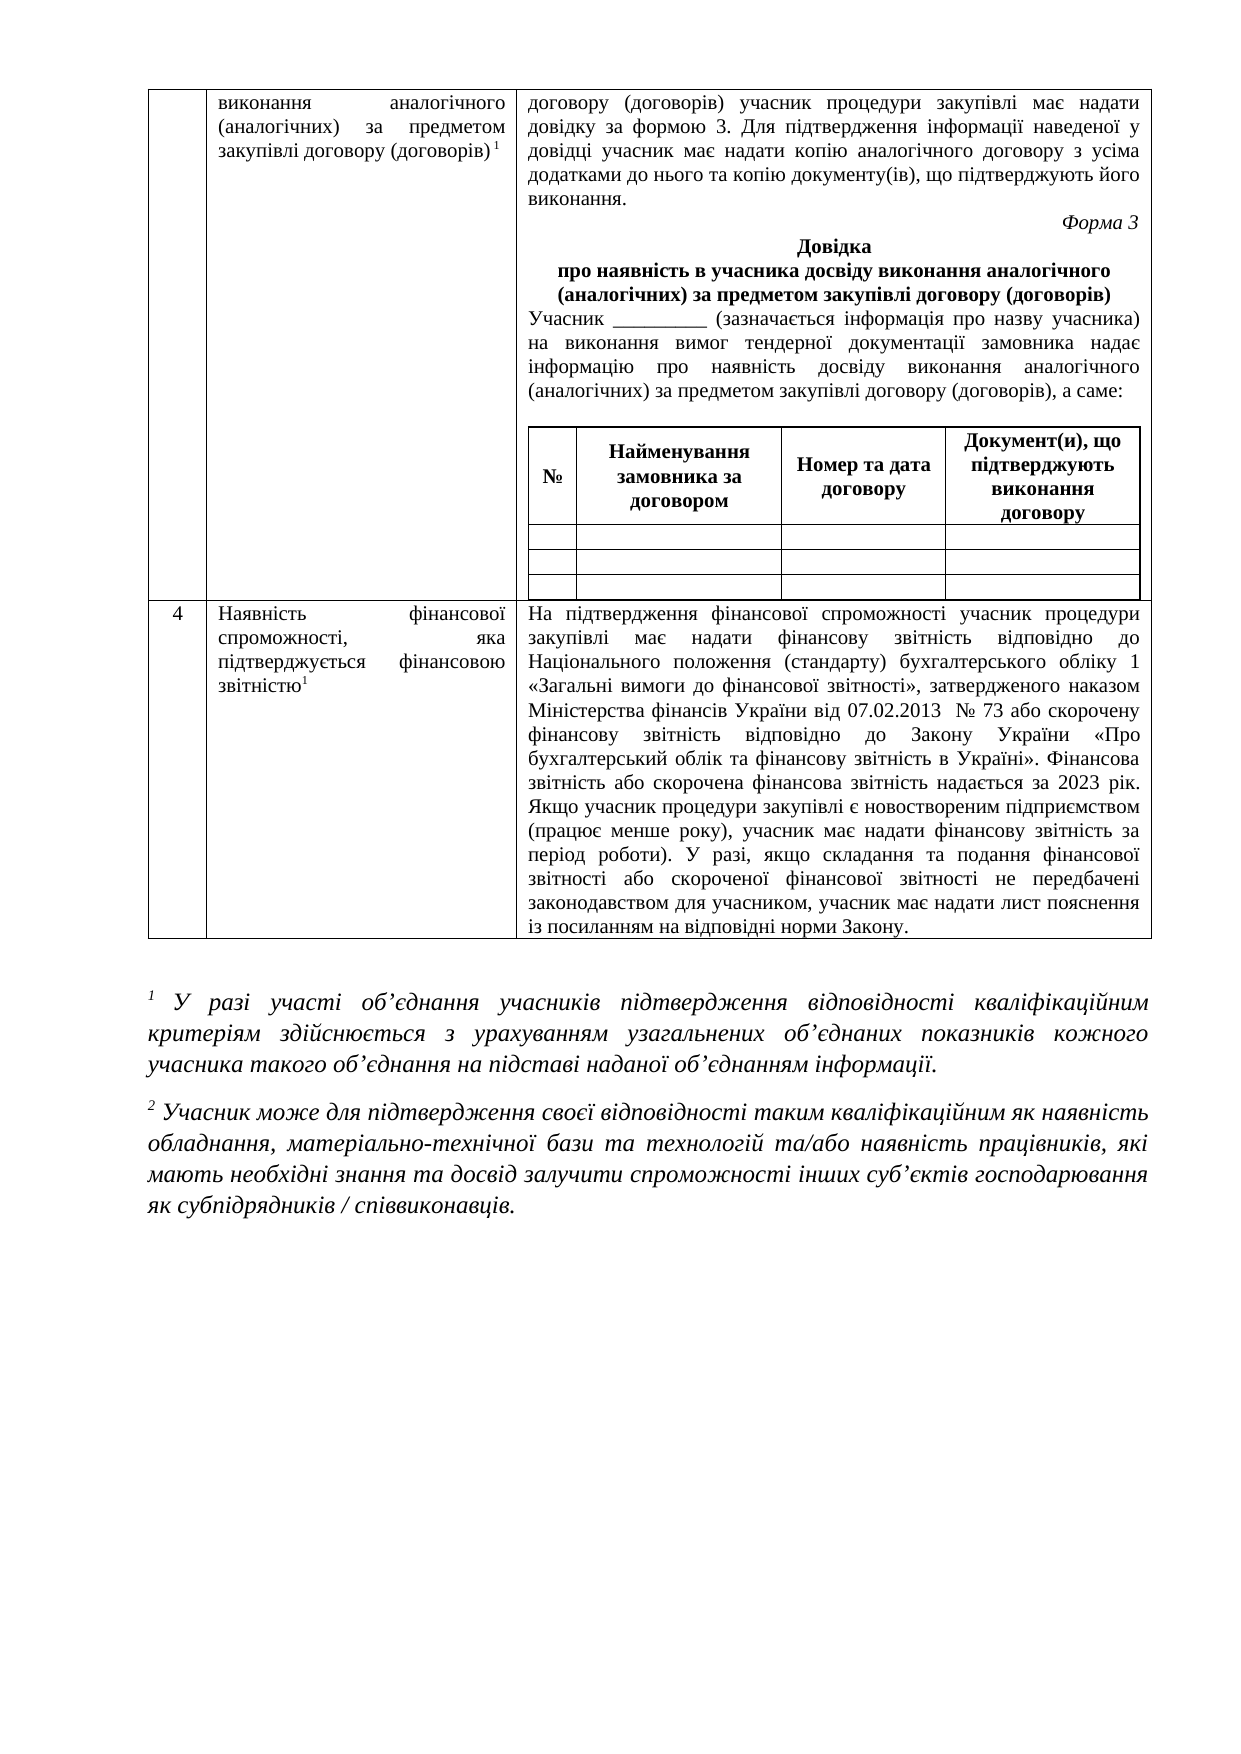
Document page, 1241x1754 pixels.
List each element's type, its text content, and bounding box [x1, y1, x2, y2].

table_cell 4 [149, 601, 206, 938]
table_cell 3 [149, 90, 206, 600]
text 2 Учасник може для підтвердження своєї відповідності таким кваліфікаційним як наявність обладнання, матеріально-технічної бази та технологій та/або наявність працівників, які мають необхідні знання та досвід залучити спроможності інших суб’єктів господарювання як субпідрядників / співвиконавців. [148, 1097, 1152, 1218]
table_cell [207, 90, 516, 600]
table_cell Наявність фінансової спроможності, яка підтверджується фінансовою звітністю1 [207, 601, 516, 938]
text 1 У разі участі об’єднання учасників підтвердження відповідності кваліфікаційним критеріям здійснюється з урахуванням узагальнених об’єднаних показників кожного учасника такого об’єднання на підставі наданої об’єднанням інформації. [148, 987, 1152, 1078]
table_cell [517, 90, 1151, 600]
table_cell На підтвердження фінансової спроможності учасник процедури закупівлі має надати фінансову звітність відповідно до Національного положення (стандарту) бухгалтерського обліку 1 «Загальні вимоги до фінансової звітності», затвердженого наказом Міністерства фінансів України від 07.02.2013 № 73 або скорочену фінансову звітність відповідно до Закону України «Про бухгалтерський облік та фінансову звітність в Україні». Фінансова звітність або скорочена фінансова звітність надається за 2023 рік. Якщо учасник процедури закупівлі є новоствореним підприємством (працює менше року), учасник має надати фінансову звітність за період роботи). У разі, якщо складання та подання фінансової звітності або скороченої фінансової звітності не передбачені законодавством для учасником, учасник має надати лист пояснення із посиланням на відповідні норми Закону. [517, 601, 1151, 938]
